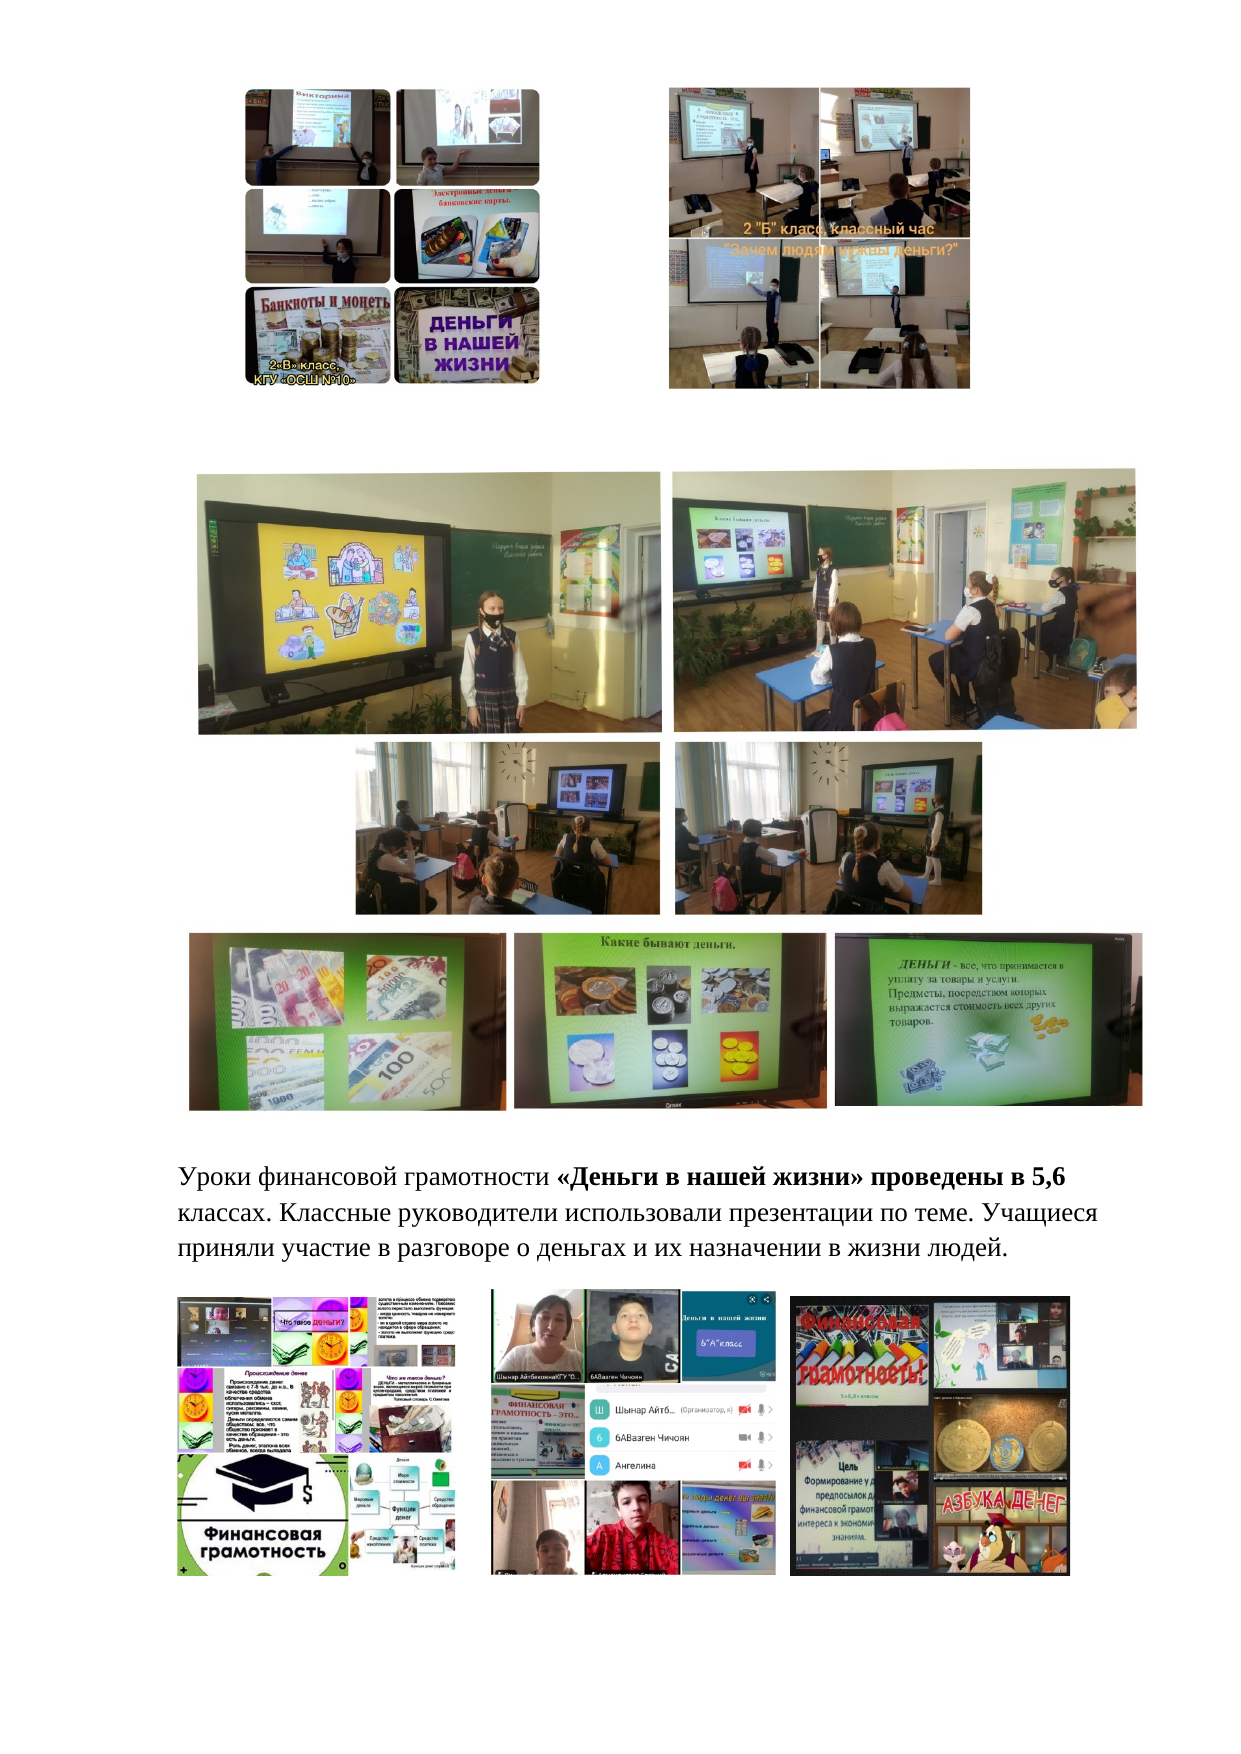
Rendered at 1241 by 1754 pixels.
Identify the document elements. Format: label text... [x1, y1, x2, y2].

picture [240, 84, 544, 388]
picture [790, 1296, 1071, 1576]
picture [177, 446, 1152, 1135]
picture [177, 1297, 456, 1576]
text Уроки финансовой грамотности «Деньги в нашей жизни» проведены в 5,6 классах. Классные руководители использовали презентации по теме. Учащиеся приняли участие в разговоре о деньгах и их назначении в жизни людей. [177, 1160, 1152, 1263]
picture [668, 87, 971, 389]
picture [489, 1288, 777, 1576]
